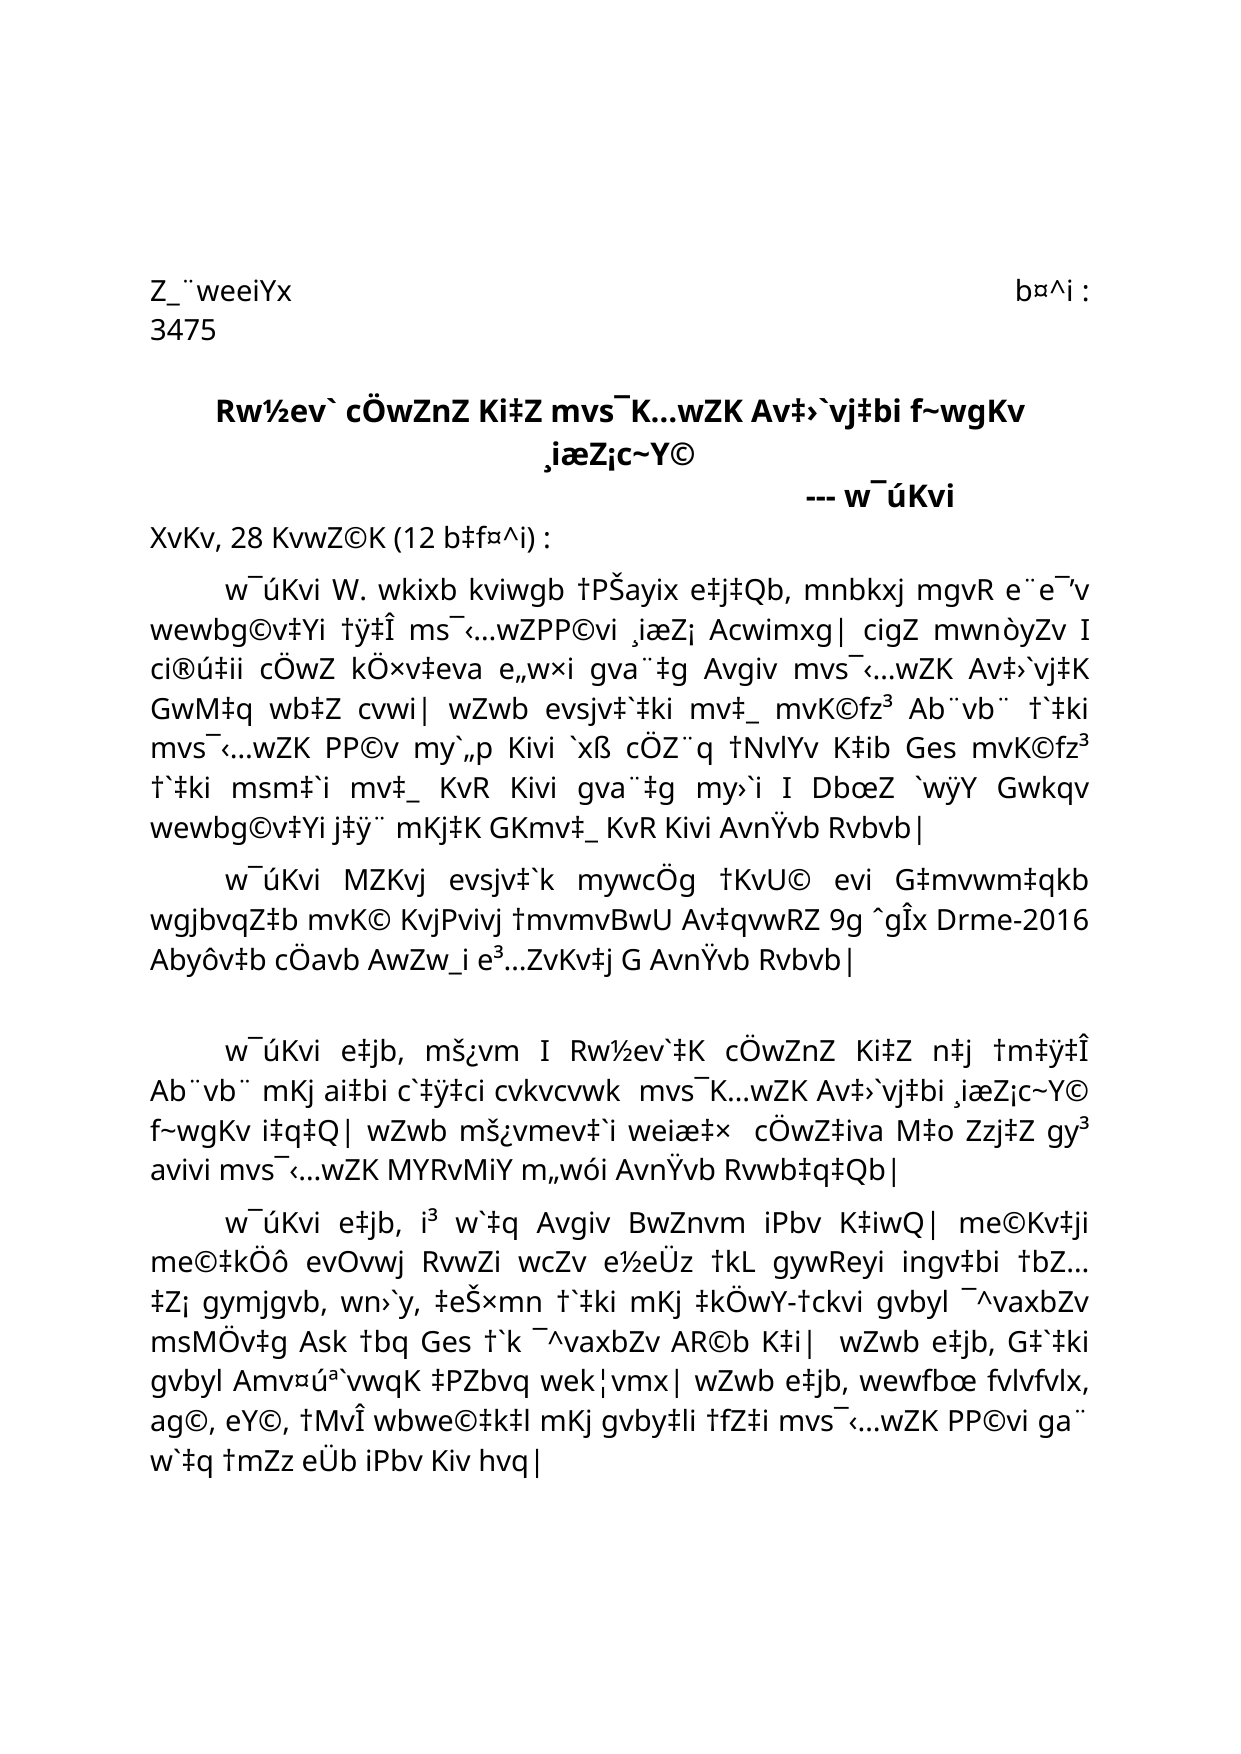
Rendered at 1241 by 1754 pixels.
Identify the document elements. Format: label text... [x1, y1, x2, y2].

text --- w¯úKvi [150, 474, 1090, 517]
text w¯úKvi e‡jb, mš¿vm I Rw½ev`‡K cÖwZnZ Ki‡Z n‡j †m‡ÿ‡Î Ab¨vb¨ mKj ai‡bi c`‡ÿ‡ci cvkvcvwk mvs¯K…wZK Av‡›`vj‡bi ¸iæZ¡c~Y© f~wgKv i‡q‡Q| wZwb mš¿vmev‡`i weiæ‡× cÖwZ‡iva M‡o Zzj‡Z gy³ avivi mvs¯‹…wZK MYRvMiY m„wói AvnŸvb Rvwb‡q‡Qb| [150, 1031, 1090, 1189]
text w¯úKvi W. wkixb kviwgb †PŠayix e‡j‡Qb, mnbkxj mgvR e¨e¯’v wewbg©v‡Yi †ÿ‡Î ms¯‹…wZPP©vi ¸iæZ¡ Acwimxg| cigZ mwnòyZv I ci®ú‡ii cÖwZ kÖ×v‡eva e„w×i gva¨‡g Avgiv mvs¯‹…wZK Av‡›`vj‡K GwM‡q wb‡Z cvwi| wZwb evsjv‡`‡ki mv‡_ mvK©fz³ Ab¨vb¨ †`‡ki mvs¯‹…wZK PP©v my`„p Kivi `xß cÖZ¨q †NvlYv K‡ib Ges mvK©fz³ †`‡ki msm‡`i mv‡_ KvR Kivi gva¨‡g my›`i I DbœZ `wÿY Gwkqv wewbg©v‡Yi j‡ÿ¨ mKj‡K GKmv‡_ KvR Kivi AvnŸvb Rvbvb| [150, 569, 1090, 847]
text w¯úKvi e‡jb, i³ w`‡q Avgiv BwZnvm iPbv K‡iwQ| me©Kv‡ji me©‡kÖô evOvwj RvwZi wcZv e½eÜz †kL gywReyi ingv‡bi †bZ…‡Z¡ gymjgvb, wn›`y, ‡eŠ×mn †`‡ki mKj ‡kÖwY-†ckvi gvbyl ¯^vaxbZv msMÖv‡g Ask †bq Ges †`k ¯^vaxbZv AR©b K‡i| wZwb e‡jb, G‡`‡ki gvbyl Amv¤úª`vwqK ‡PZbvq wek¦vmx| wZwb e‡jb, wewfbœ fvlvfvlx, ag©, eY©, †MvÎ wbwe©‡k‡l mKj gvby‡li †fZ‡i mvs¯‹…wZK PP©vi ga¨ w`‡q †mZz eÜb iPbv Kiv hvq| [150, 1202, 1090, 1480]
text w¯úKvi MZKvj evsjv‡`k mywcÖg †KvU© evi G‡mvwm‡qkb wgjbvqZ‡b mvK© KvjPvivj †mvmvBwU Av‡qvwRZ 9g ˆgÎx Drme-2016 Abyôv‡b cÖavb AwZw_i e³…ZvKv‡j G AvnŸvb Rvbvb| [150, 859, 1090, 978]
text Z_¨weeiYx b¤^i : 3475 [150, 270, 1090, 349]
text XvKv, 28 KvwZ©K (12 b‡f¤^i) : [150, 517, 1090, 557]
text Rw½ev` cÖwZnZ Ki‡Z mvs¯K…wZK Av‡›`vj‡bi f~wgKv ¸iæZ¡c~Y© [150, 389, 1090, 474]
